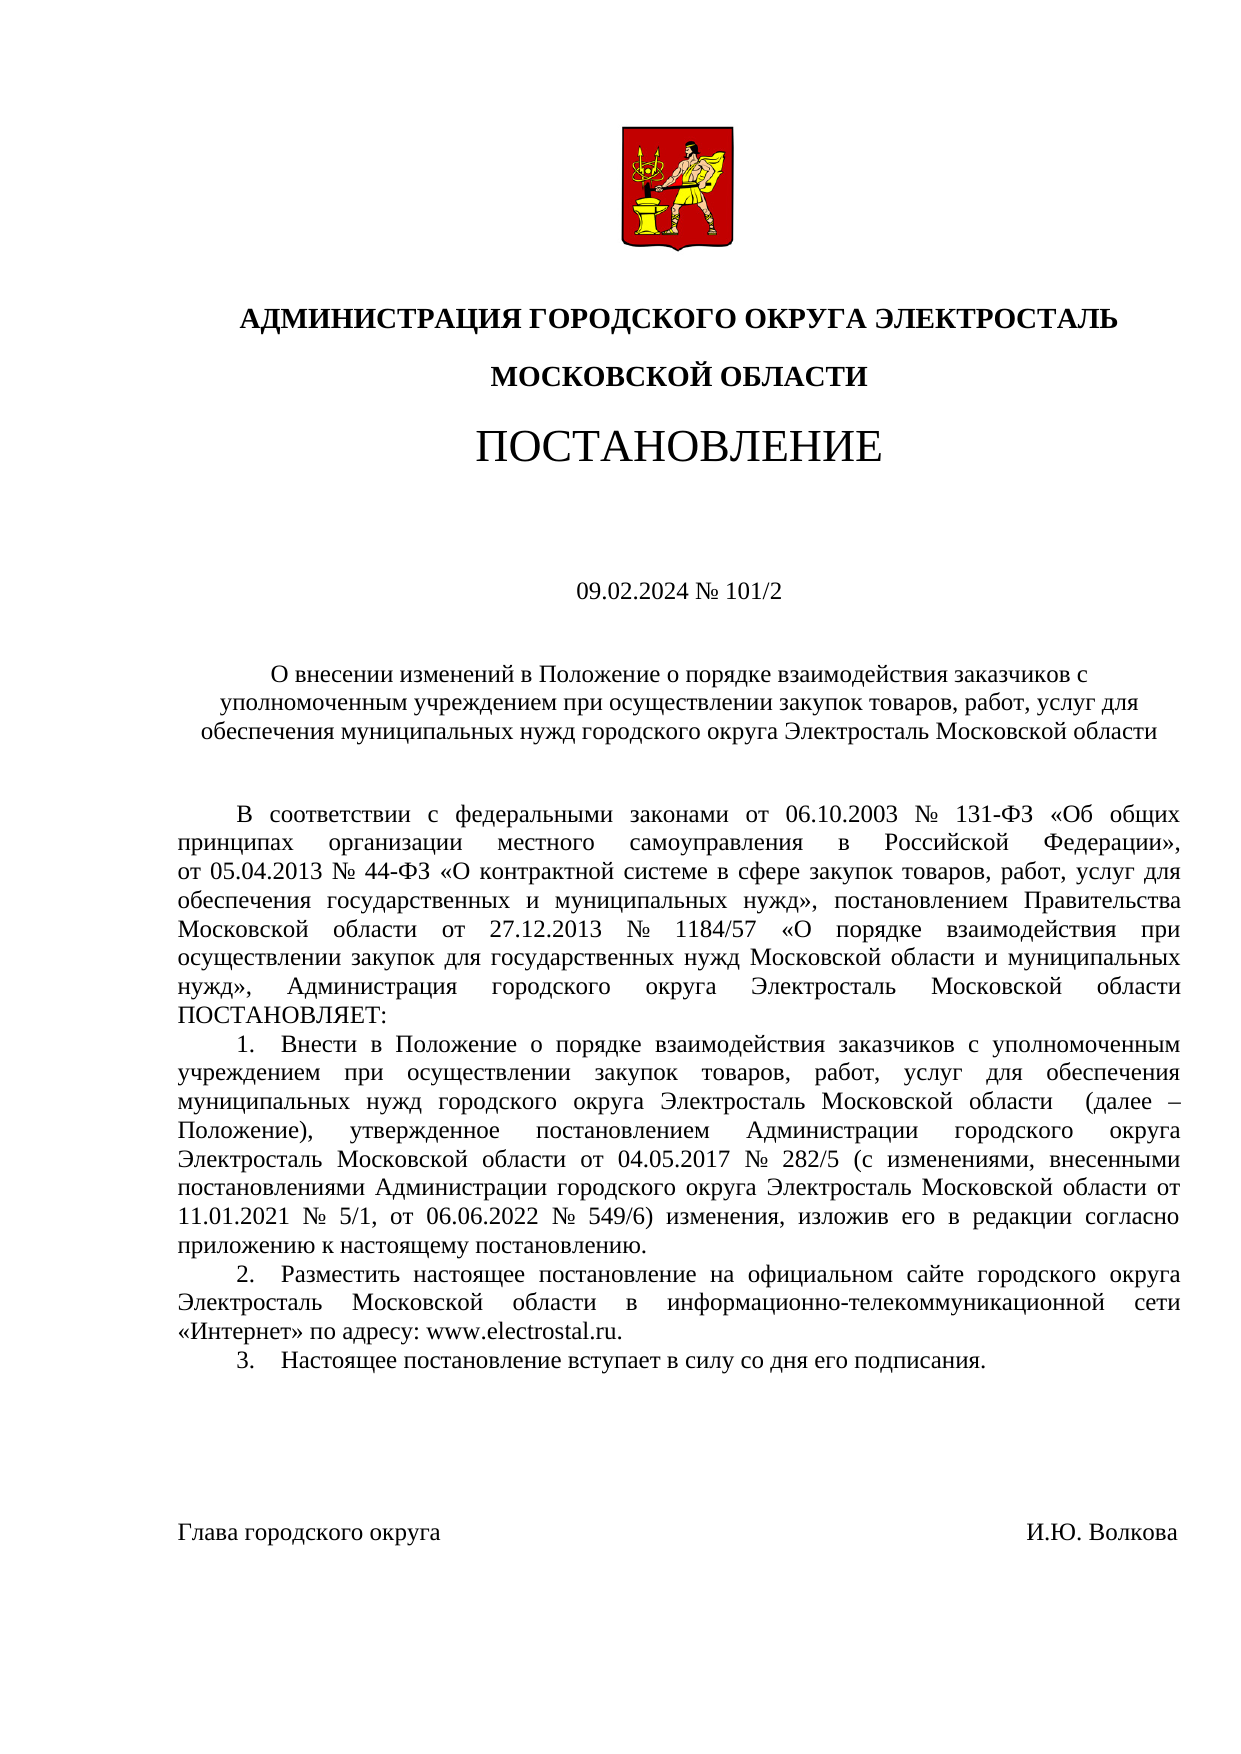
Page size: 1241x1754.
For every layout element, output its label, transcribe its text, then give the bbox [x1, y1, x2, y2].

list Внести в Положение о порядке взаимодействия заказчиков с уполномоченным учреждением при осуществлении закупок товаров, работ, услуг для обеспечения муниципальных нужд городского округа Электросталь Московской области (далее – Положение), утвержденное постановлением Администрации городского округа Электросталь Московской области от 04.05.2017 № 282/5 (с изменениями, внесенными постановлениями Администрации городского округа Электросталь Московской области от 11.01.2021 № 5/1, от 06.06.2022 № 549/6) изменения, изложив его в редакции согласно приложению к настоящему постановлению. [177, 1029, 1181, 1259]
text Глава городского округа И.Ю. Волкова [177, 1517, 1181, 1546]
list Разместить настоящее постановление на официальном сайте городского округа Электросталь Московской области в информационно-телекоммуникационной сети «Интернет» по адресу: www.electrostal.ru. [177, 1259, 1181, 1345]
list Настоящее постановление вступает в силу со дня его подписания. [177, 1345, 1181, 1374]
text В соответствии с федеральными законами от 06.10.2003 № 131-ФЗ «Об общих принципах организации местного самоуправления в Российской Федерации», от 05.04.2013 № 44-ФЗ «О контрактной системе в сфере закупок товаров, работ, услуг для обеспечения государственных и муниципальных нужд», постановлением Правительства Московской области от 27.12.2013 № 1184/57 «О порядке взаимодействия при осуществлении закупок для государственных нужд Московской области и муниципальных нужд», Администрация городского округа Электросталь Московской области ПОСТАНОВЛЯЕТ: [177, 799, 1181, 1029]
text 09.02.2024 № 101/2 [177, 576, 1181, 605]
text МОСКОВСКОЙ ОБЛАСТИ [177, 359, 1181, 393]
picture [611, 118, 747, 256]
text ПОСТАНОВЛЕНИЕ [177, 418, 1181, 471]
text О внесении изменений в Положение о порядке взаимодействия заказчиков с уполномоченным учреждением при осуществлении закупок товаров, работ, услуг для обеспечения муниципальных нужд городского округа Электросталь Московской области [177, 659, 1181, 745]
text АДМИНИСТРАЦИЯ ГОРОДСКОГО ОКРУГА ЭЛЕКТРОСТАЛЬ [177, 301, 1181, 334]
